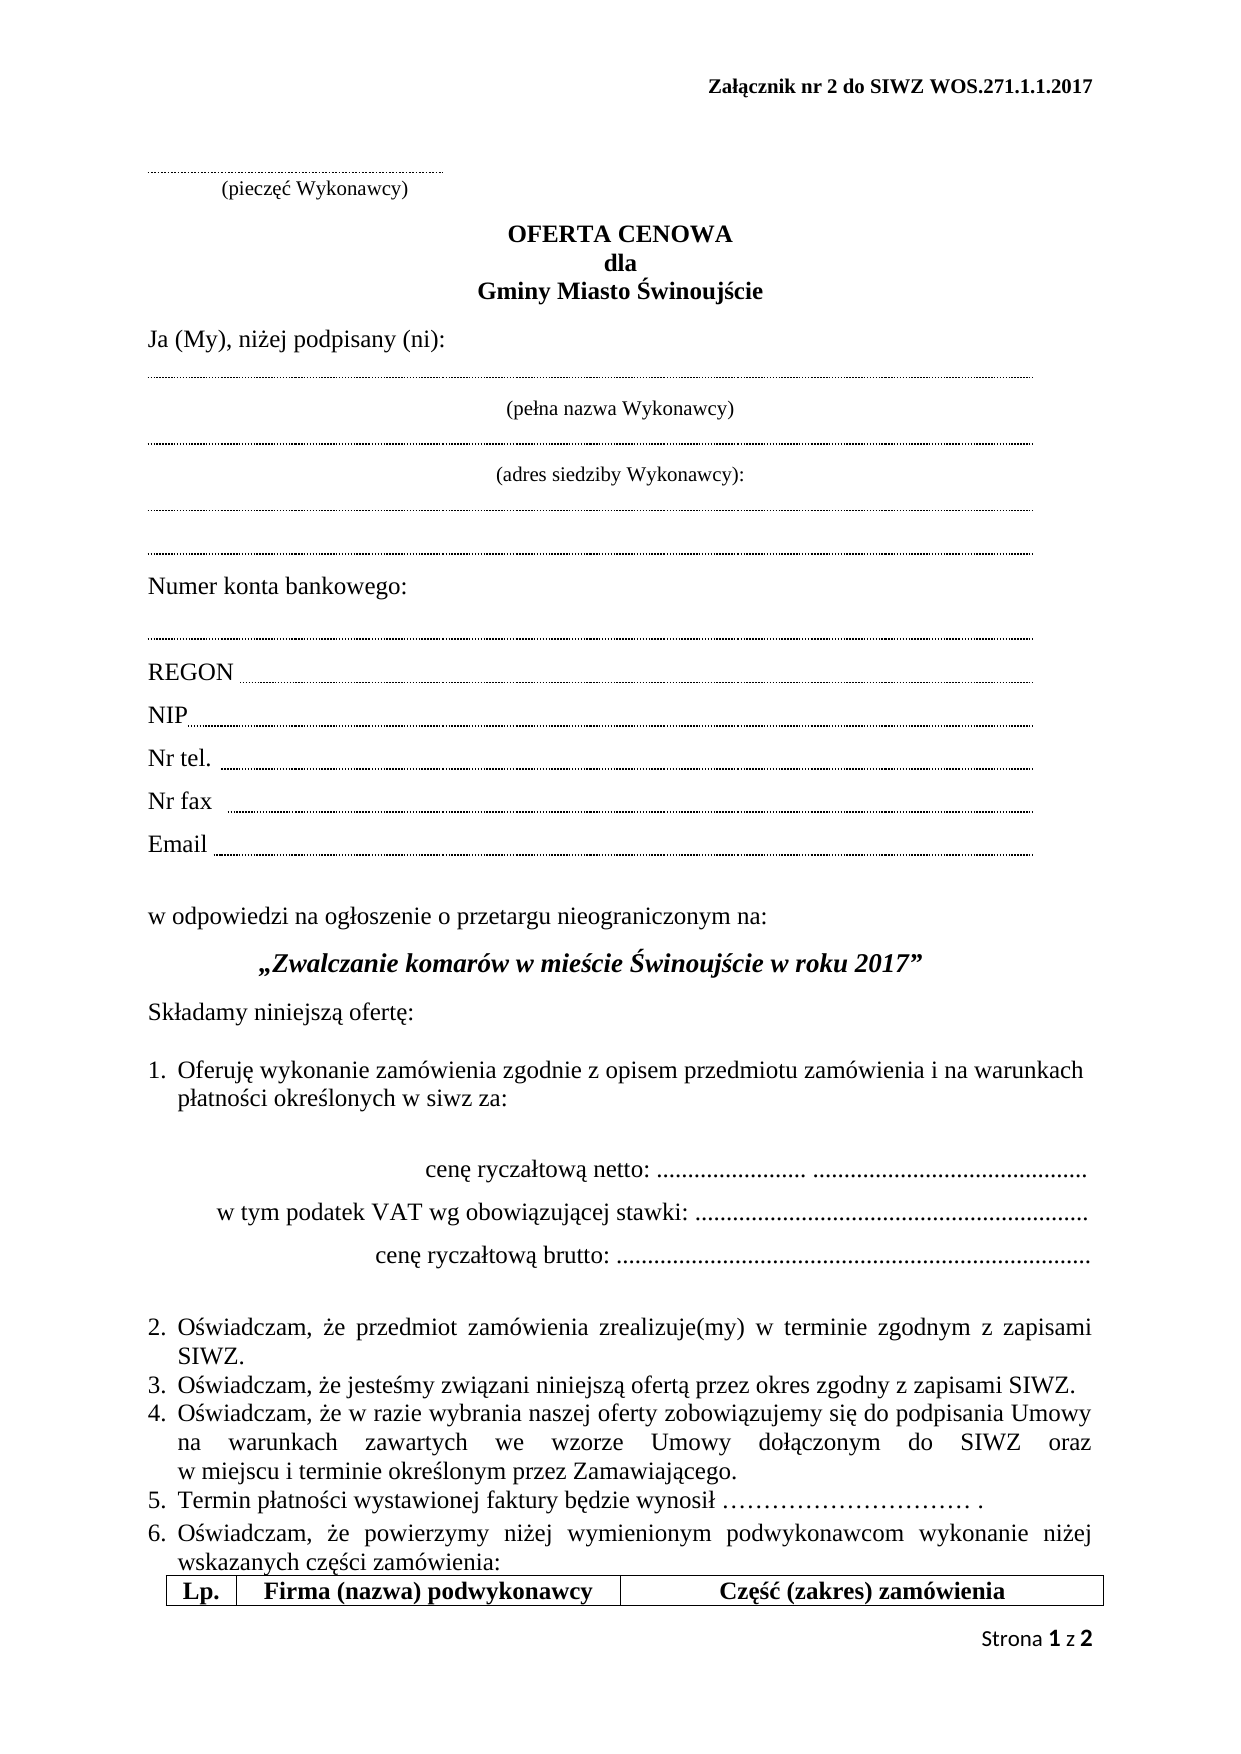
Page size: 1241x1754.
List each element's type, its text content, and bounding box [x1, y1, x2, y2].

table_header Część (zakres) zamówienia [621, 1576, 1103, 1605]
list Oferuję wykonanie zamówienia zgodnie z opisem przedmiotu zamówienia i na warunkach płatności określonych w siwz za: [148, 1055, 1093, 1112]
text Ja (My), niżej podpisany (ni): [148, 324, 1093, 353]
list Oświadczam, że przedmiot zamówienia zrealizuje(my) w terminie zgodnym z zapisami SIWZ. [148, 1312, 1093, 1370]
list Oświadczam, że jesteśmy związani niniejszą ofertą przez okres zgodny z zapisami SIWZ. [148, 1370, 1093, 1398]
list Oświadczam, że w razie wybrania naszej oferty zobowiązujemy się do podpisania Umowy na warunkach zawartych we wzorze Umowy dołączonym do SIWZ oraz w miejscu i terminie określonym przez Zamawiającego. [148, 1398, 1093, 1485]
list Termin płatności wystawionej faktury będzie wynosił ………………………… . [148, 1485, 1093, 1513]
text „Zwalczanie komarów w mieście Świnoujście w roku 2017” [88, 947, 1093, 978]
table_header Lp. [167, 1576, 236, 1605]
text Nr fax [148, 786, 1093, 815]
text (adres siedziby Wykonawcy): [148, 462, 1093, 486]
text w tym podatek VAT wg obowiązującej stawki: ............................................................... [148, 1197, 1093, 1226]
text cenę ryczałtową brutto: ............................................................................ [369, 1240, 1093, 1269]
text Numer konta bankowego: [148, 571, 1093, 600]
text Gminy Miasto Świnoujście [148, 276, 1093, 305]
text OFERTA CENOWA [148, 219, 1093, 248]
text dla [148, 248, 1093, 276]
text (pieczęć Wykonawcy) [148, 176, 1093, 200]
text Nr tel. [148, 743, 1093, 772]
text Składamy niniejszą ofertę: [148, 997, 1093, 1026]
text w odpowiedzi na ogłoszenie o przetargu nieograniczonym na: [148, 901, 1093, 930]
list Oświadczam, że powierzymy niżej wymienionym podwykonawcom wykonanie niżej wskazanych części zamówienia: [148, 1518, 1093, 1575]
table_header Firma (nazwa) podwykonawcy [237, 1576, 620, 1605]
text NIP [148, 700, 1093, 729]
text cenę ryczałtową netto: ........................ ............................................ [369, 1154, 1093, 1183]
text (pełna nazwa Wykonawcy) [148, 395, 1093, 419]
text REGON [148, 657, 1093, 686]
text Email [148, 829, 1093, 858]
